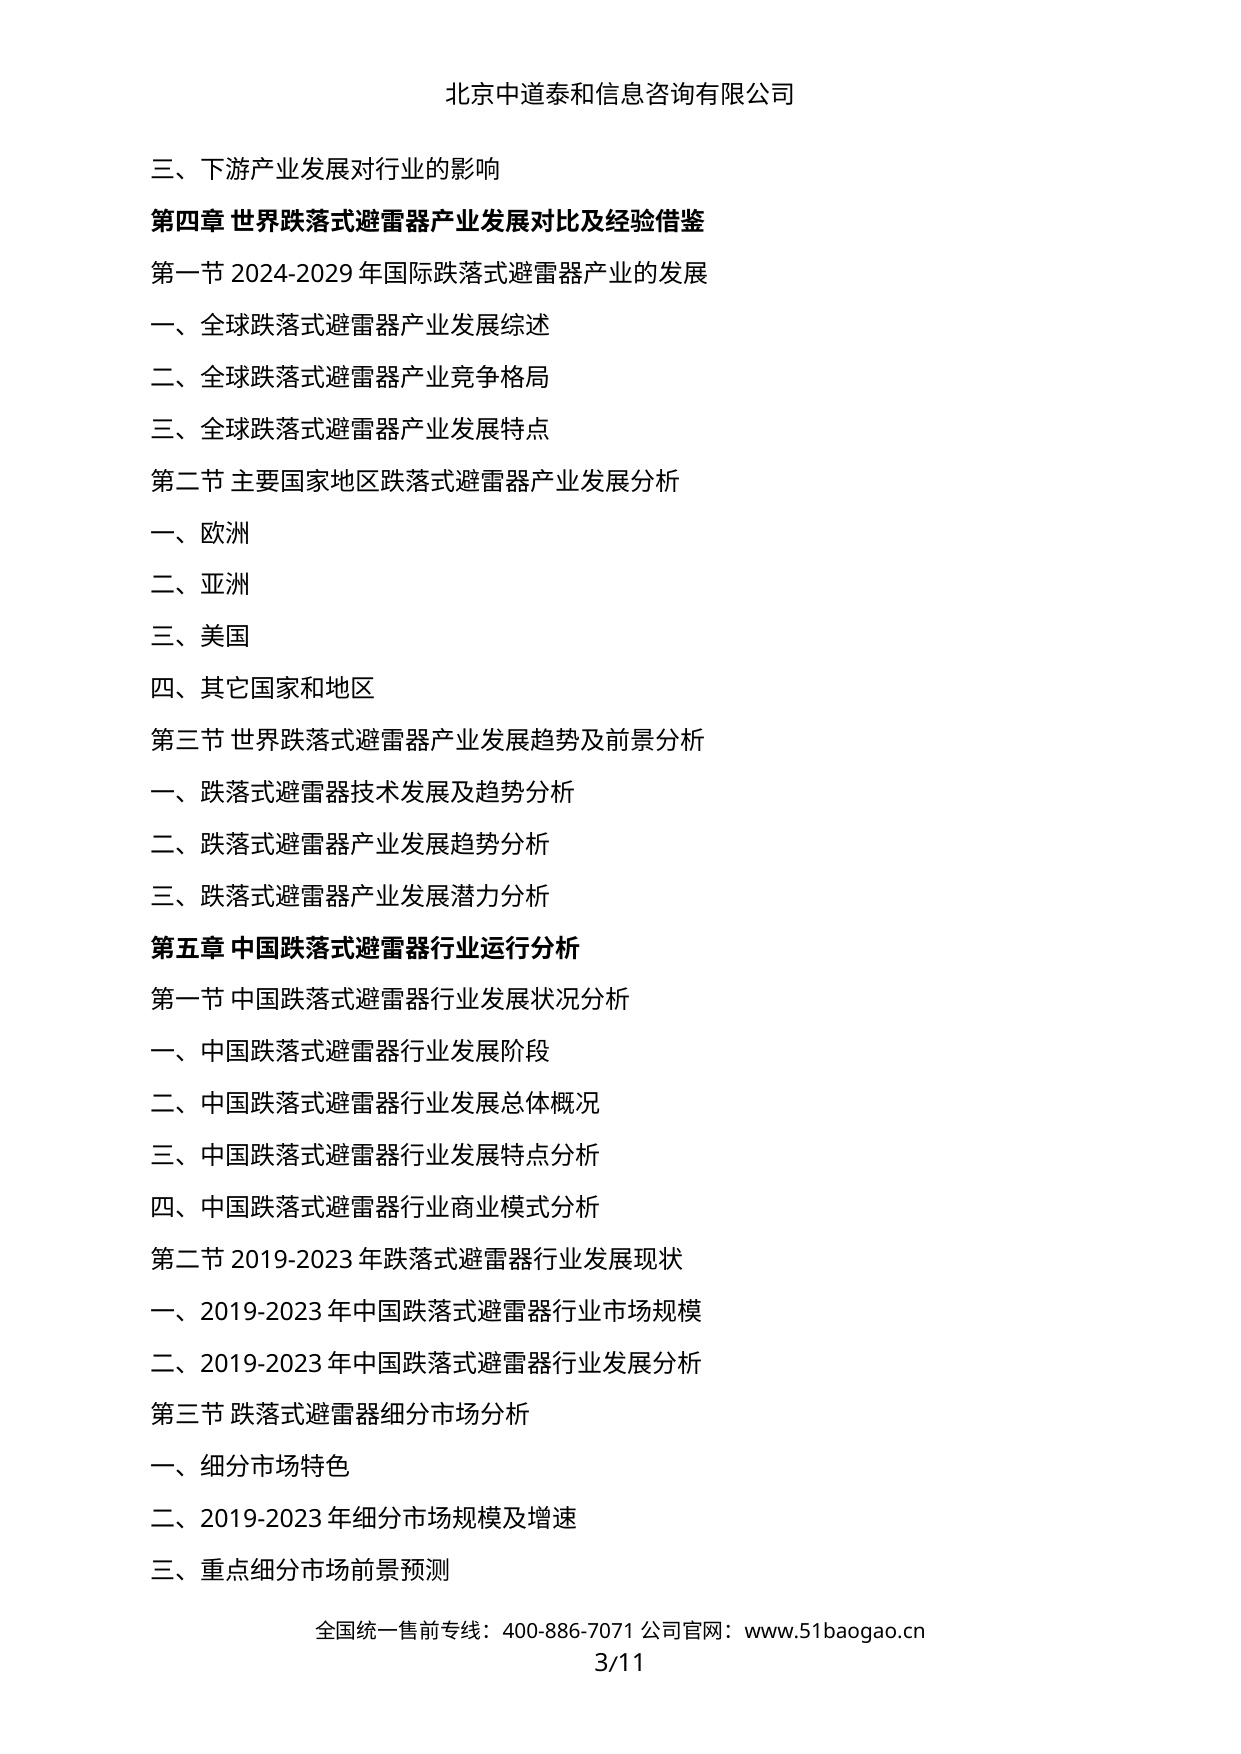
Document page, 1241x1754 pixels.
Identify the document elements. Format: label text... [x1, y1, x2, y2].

text 第五章 中国跌落式避雷器行业运行分析 [150, 928, 1090, 964]
text 二、亚洲 [150, 565, 1090, 601]
text 第一节 中国跌落式避雷器行业发展状况分析 [150, 980, 1090, 1016]
text 四、中国跌落式避雷器行业商业模式分析 [150, 1187, 1090, 1224]
text 第四章 世界跌落式避雷器产业发展对比及经验借鉴 [150, 202, 1090, 238]
text 四、其它国家和地区 [150, 669, 1090, 705]
text 一、跌落式避雷器技术发展及趋势分析 [150, 772, 1090, 809]
text 一、全球跌落式避雷器产业发展综述 [150, 306, 1090, 342]
text 第二节 主要国家地区跌落式避雷器产业发展分析 [150, 461, 1090, 497]
text 二、跌落式避雷器产业发展趋势分析 [150, 824, 1090, 861]
text 三、重点细分市场前景预测 [150, 1551, 1090, 1587]
text 第二节 2019-2023年跌落式避雷器行业发展现状 [150, 1239, 1090, 1276]
text 一、中国跌落式避雷器行业发展阶段 [150, 1032, 1090, 1068]
text 二、2019-2023年细分市场规模及增速 [150, 1499, 1090, 1535]
text 一、细分市场特色 [150, 1447, 1090, 1483]
text 一、欧洲 [150, 513, 1090, 549]
text 三、跌落式避雷器产业发展潜力分析 [150, 876, 1090, 912]
text 第一节 2024-2029年国际跌落式避雷器产业的发展 [150, 254, 1090, 290]
text 三、全球跌落式避雷器产业发展特点 [150, 409, 1090, 446]
text 三、美国 [150, 617, 1090, 653]
text 二、2019-2023年中国跌落式避雷器行业发展分析 [150, 1343, 1090, 1379]
text 二、全球跌落式避雷器产业竞争格局 [150, 357, 1090, 394]
text 三、下游产业发展对行业的影响 [150, 150, 1090, 186]
text 一、2019-2023年中国跌落式避雷器行业市场规模 [150, 1291, 1090, 1327]
text 第三节 跌落式避雷器细分市场分析 [150, 1395, 1090, 1431]
text 第三节 世界跌落式避雷器产业发展趋势及前景分析 [150, 721, 1090, 757]
text 二、中国跌落式避雷器行业发展总体概况 [150, 1084, 1090, 1120]
text 三、中国跌落式避雷器行业发展特点分析 [150, 1136, 1090, 1172]
